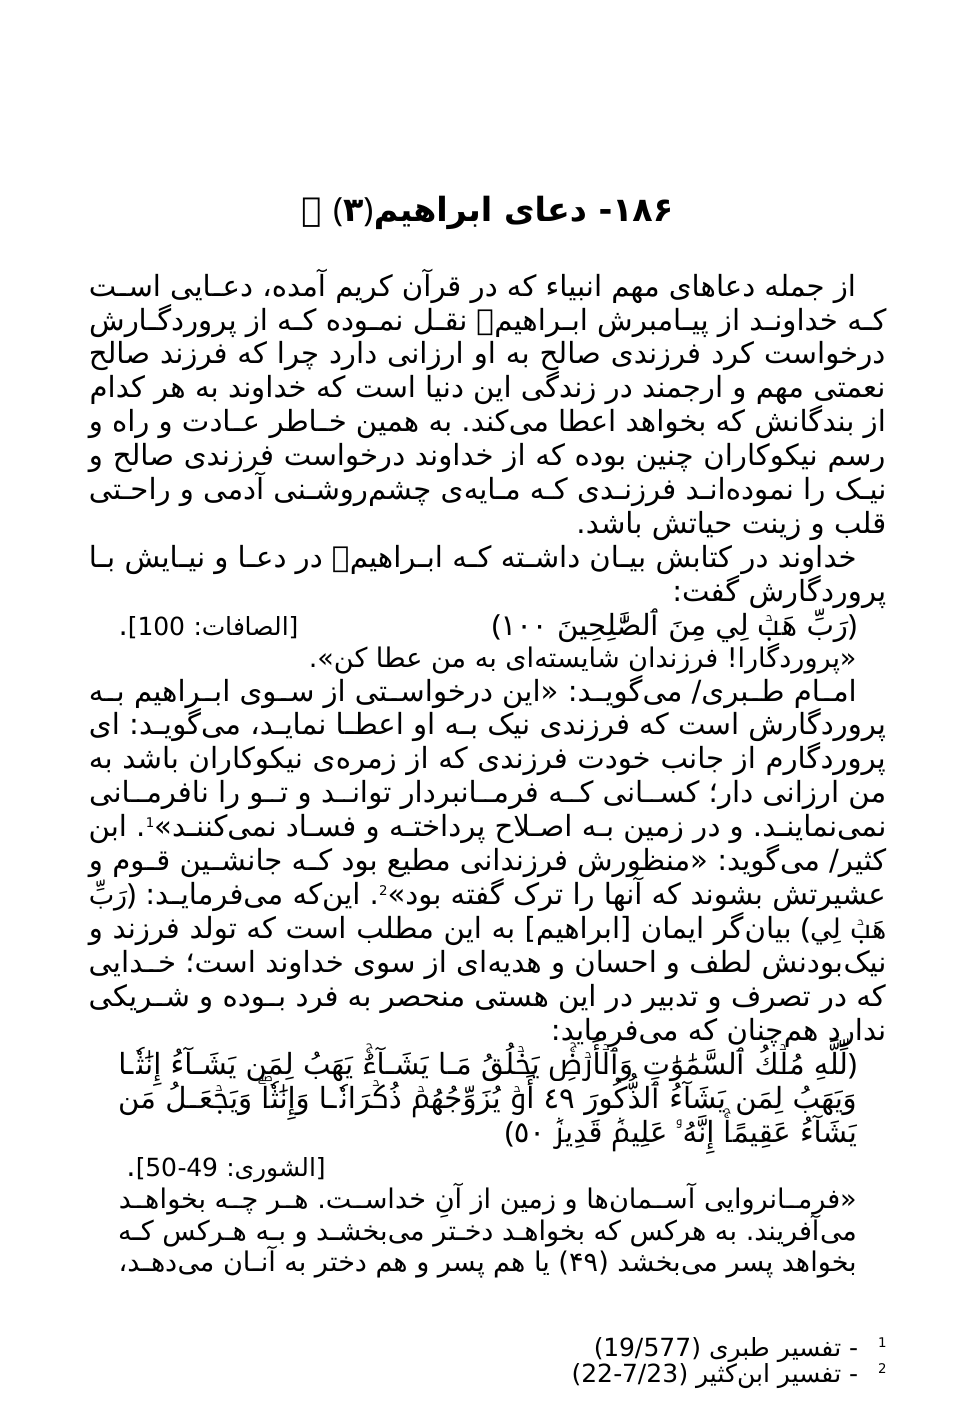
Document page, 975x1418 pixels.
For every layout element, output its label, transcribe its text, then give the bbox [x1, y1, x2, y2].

subtitle ۱۸۶- دعای ابراهیم (۳) [89, 186, 886, 231]
text ﴿لِّلَّهِ مُلۡكُ ٱلسَّمَٰوَٰتِ وَٱلۡأَرۡضِۚ يَخۡلُقُ مَا يَشَآءُۚ يَهَبُ لِمَن يَشَآءُ إِنَٰثٗا وَيَهَبُ لِمَن يَشَآءُ ٱلذُّكُورَ ٤٩ أَوۡ يُزَوِّجُهُمۡ ذُكۡرَانٗا وَإِنَٰثٗاۖ وَيَجۡعَلُ مَن يَشَآءُ عَقِيمًاۚ إِنَّهُۥ عَلِيمٞ قَدِيرٞ ٥٠﴾ [118, 1047, 857, 1149]
text «پروردگارا! فرزندان شایسته‌ای به من عطا کن». [118, 642, 857, 674]
text خداوند در کتابش بیان داشته که ابراهیم در دعا و نیایش با پروردگارش گفت: [89, 541, 886, 608]
text از جمله دعاهای مهم انبیاء که در قرآن کریم آمده، دعایی است که خداوند از پیامبرش ابراهیم نقل نموده که از پروردگارش درخواست کرد فرزندی صالح به او ارزانی دارد چرا که فرزند صالح نعمتی مهم و ارجمند در زندگی این دنیا است که خداوند به هر کدام از بندگانش که بخواهد اعطا می‌کند. به همین خاطر عادت و راه و رسم نیکوکاران چنین بوده که از خداوند درخواست فرزندی صالح و نیک را نموده‌اند فرزندی که مایه‌ی چشم‌روشنی آدمی و راحتی قلب و زینت حیاتش باشد. [89, 269, 886, 541]
text ﴿رَبِّ هَبۡ لِي مِنَ ٱلصَّٰلِحِينَ ١٠٠﴾ [الصافات: 100]. [118, 608, 857, 642]
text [118, 1183, 857, 1278]
text امام طبری/ می‌گوید: «این درخواستی از سوی ابراهیم به پروردگارش است که فرزندی نیک به او اعطا نماید، می‌گوید: ای پروردگارم از جانب خودت فرزندی که از زمره‌ی نیکوکاران باشد به من ارزانی دار؛ کسانی که فرمانبردار تواند و تو را نافرمانی نمی‌نمایند. و در زمین به اصلاح پرداخته و فساد نمی‌کنند». ابن کثیر/‌ می‌گوید: «منظورش فرزندانی مطیع بود که جانشین قوم و عشیرتش بشوند که آنها را ترک گفته بود». این‌که می‌فرماید: ﴿رَبِّ هَبۡ لِي﴾ بیان‌گر ایمان [ابراهیم] به این مطلب است که تولد فرزند و نیک‌بودنش لطف و احسان و هدیه‌ای از سوی خداوند است؛ خدایی که در تصرف و تدبیر در این هستی منحصر به فرد بوده و شریکی ندارد هم‌چنان که می‌فرماید: [89, 674, 886, 1047]
text [الشورى: 49-50]. [118, 1149, 857, 1183]
